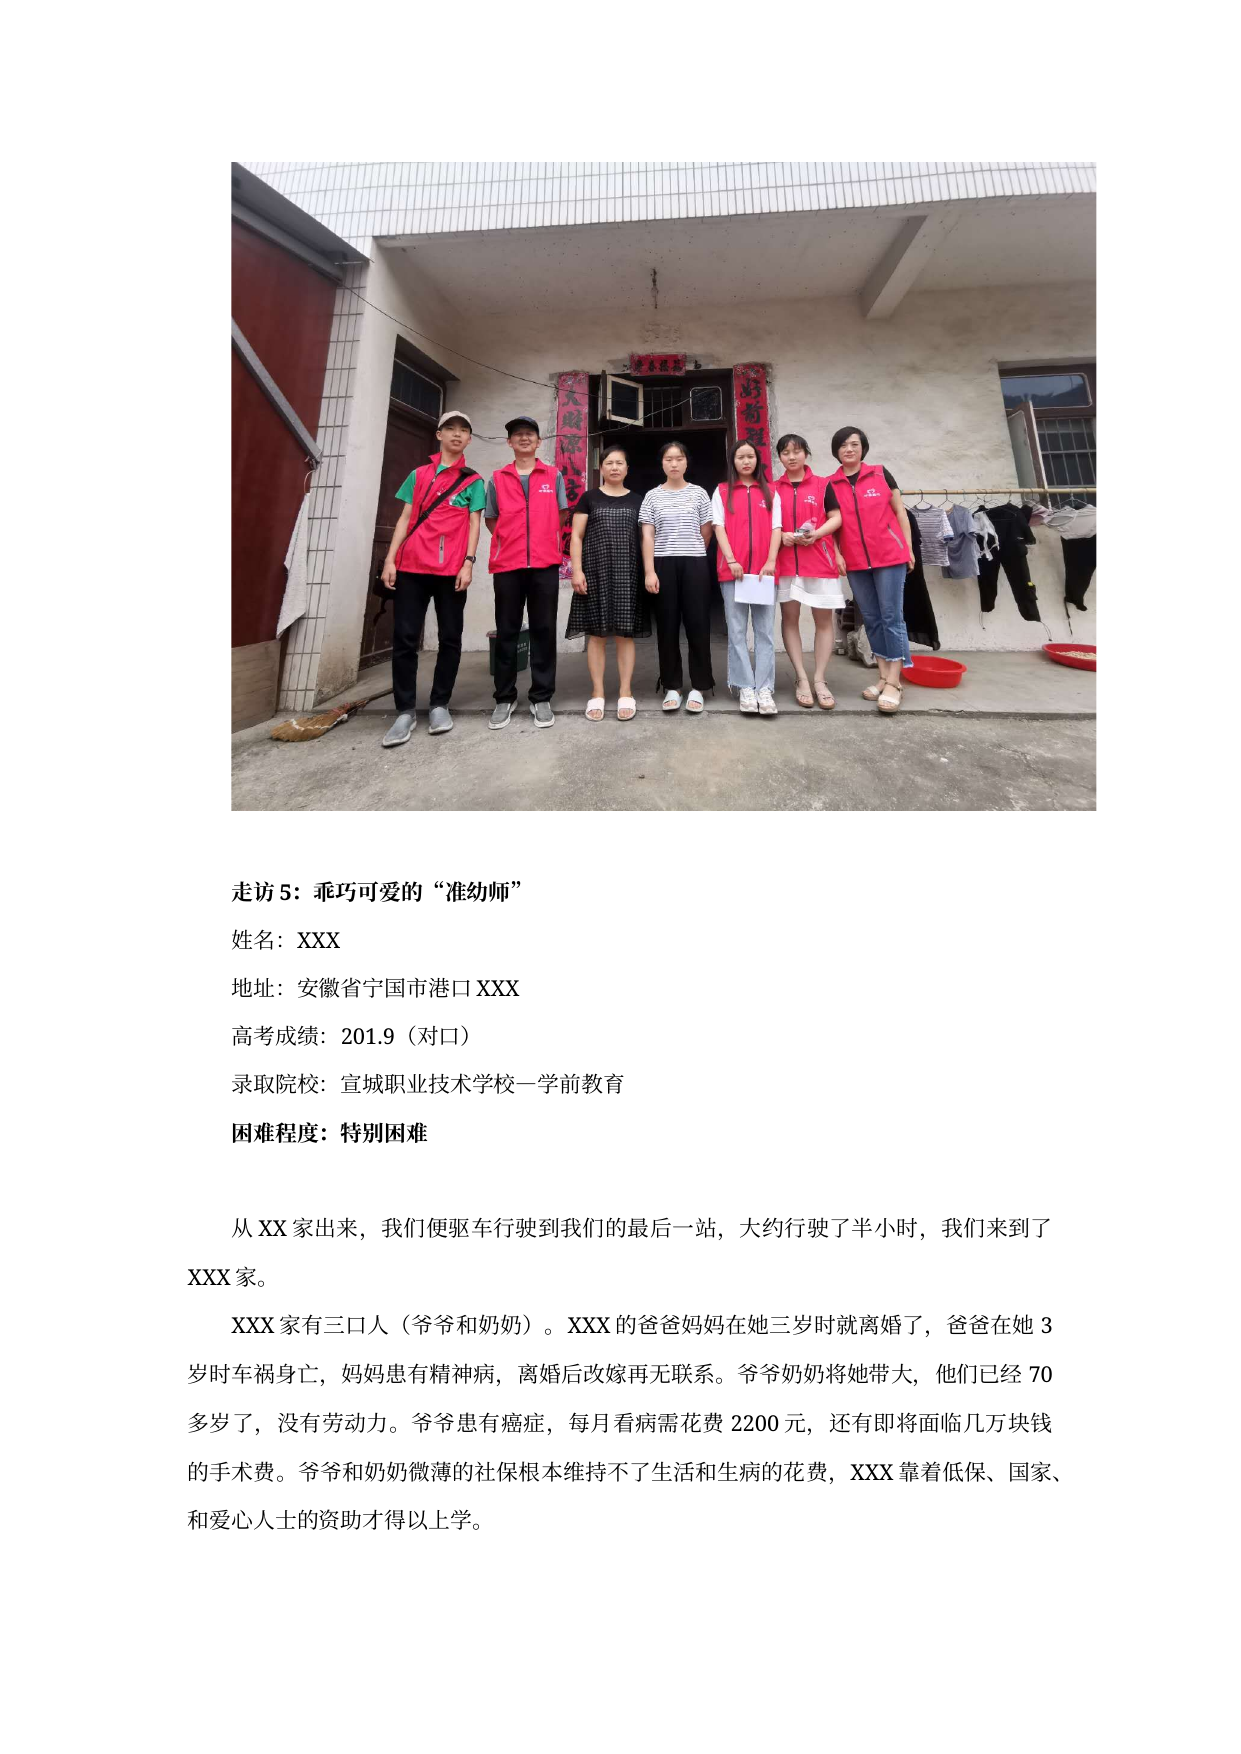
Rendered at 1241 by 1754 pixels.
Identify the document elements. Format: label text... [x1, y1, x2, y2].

text XXX家有三口人（爷爷和奶奶）。XXX的爸爸妈妈在她三岁时就离婚了，爸爸在她3岁时车祸身亡，妈妈患有精神病，离婚后改嫁再无联系。爷爷奶奶将她带大，他们已经70多岁了，没有劳动力。爷爷患有癌症，每月看病需花费2200元，还有即将面临几万块钱的手术费。爷爷和奶奶微薄的社保根本维持不了生活和生病的花费，XXX靠着低保、国家、和爱心人士的资助才得以上学。 [187, 1308, 1053, 1536]
text 高考成绩：201.9（对口） [187, 1019, 1053, 1051]
text 姓名：XXX [187, 922, 1053, 955]
text 困难程度：特别困难 [187, 1115, 1053, 1148]
text 地址：安徽省宁国市港口XXX [187, 971, 1053, 1003]
text 走访5：乖巧可爱的“准幼师” [187, 874, 1053, 907]
text 录取院校：宣城职业技术学校—学前教育 [187, 1067, 1053, 1100]
text 从XX家出来，我们便驱车行驶到我们的最后一站，大约行驶了半小时，我们来到了XXX家。 [187, 1211, 1053, 1292]
picture [231, 162, 1097, 811]
